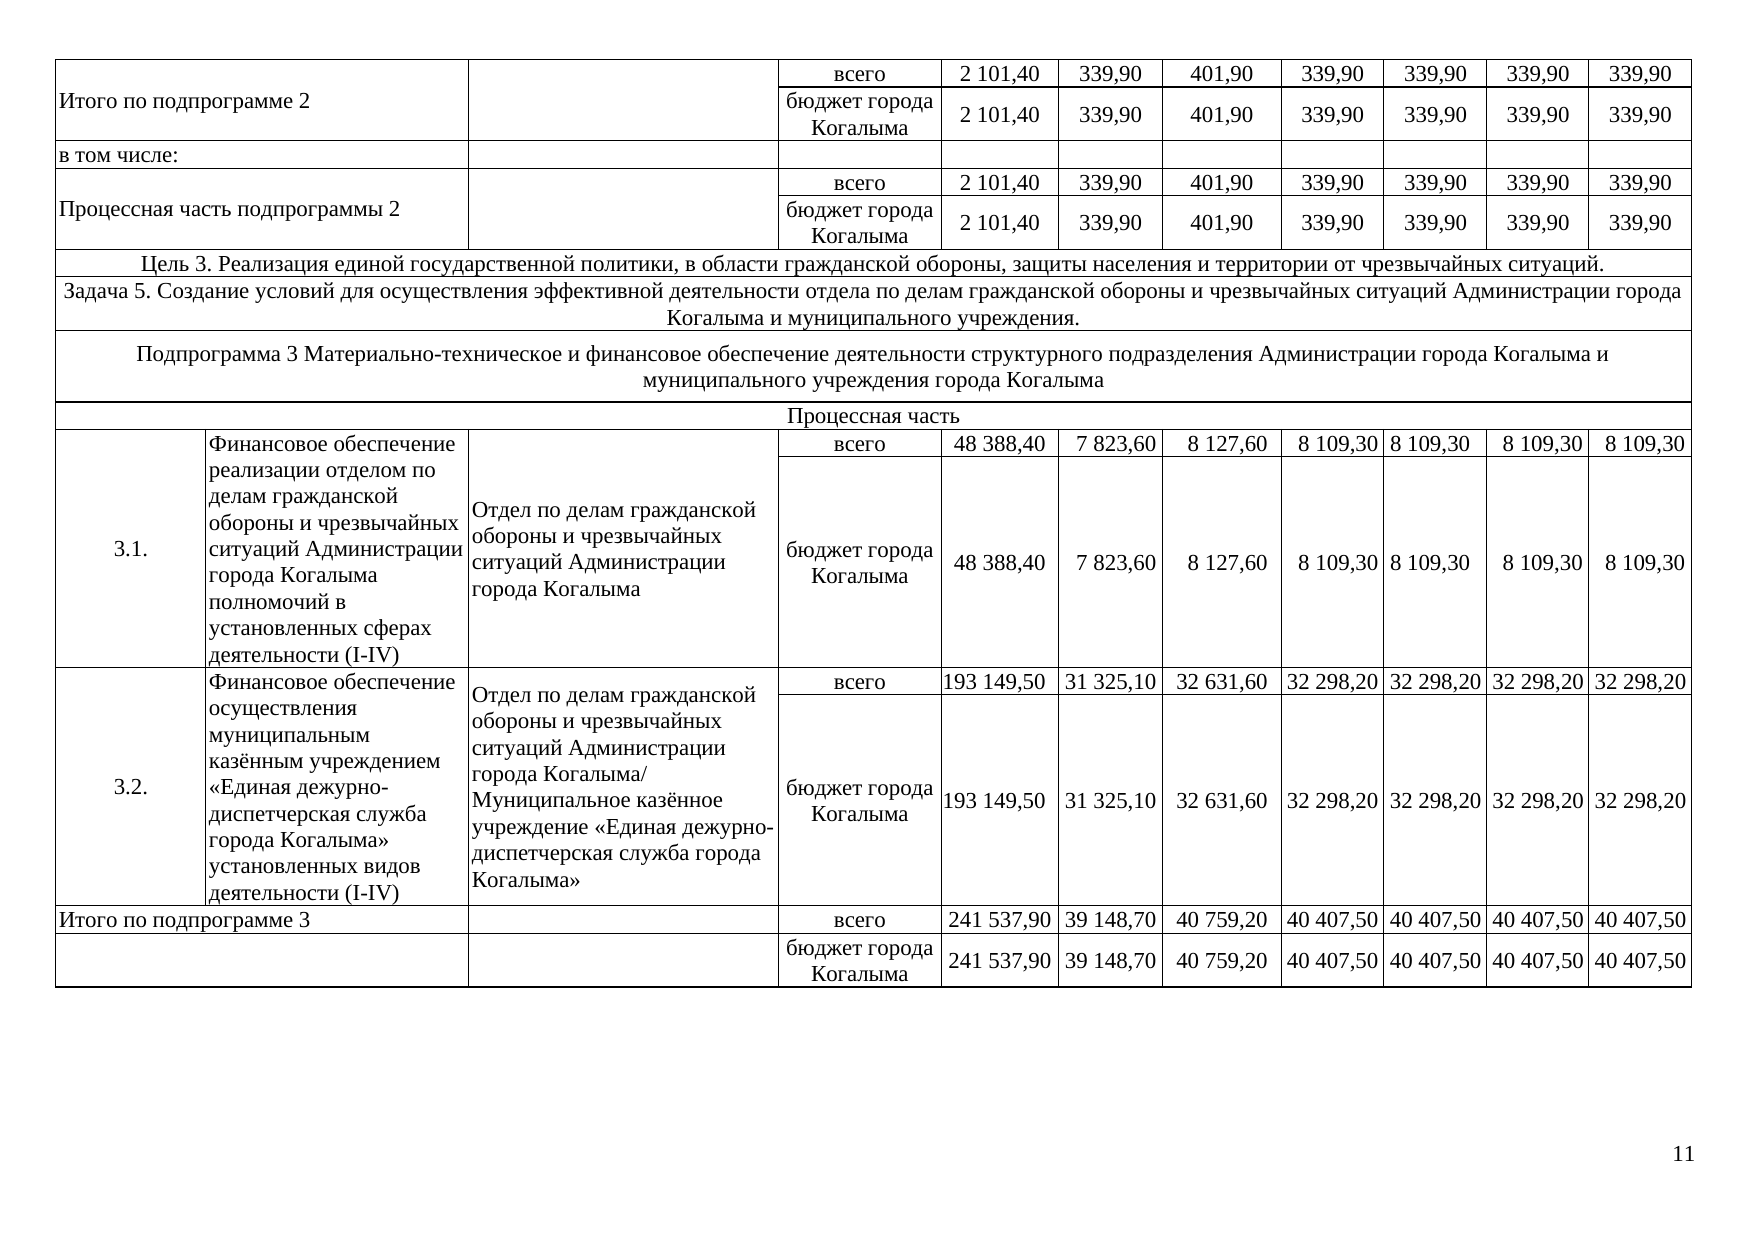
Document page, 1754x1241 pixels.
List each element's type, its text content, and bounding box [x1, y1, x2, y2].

table_cell 339,90 [1282, 169, 1383, 195]
table_cell 401,90 [1163, 196, 1281, 249]
table_cell 241 537,90 [942, 934, 1058, 986]
table_cell 32 298,20 [1282, 695, 1383, 905]
table_cell [1163, 141, 1281, 168]
table_cell 8 109,30 [1384, 457, 1486, 667]
table_cell Процессная часть [56, 403, 1691, 429]
table_header 401,90 [1163, 60, 1281, 86]
table_cell 8 127,60 [1163, 457, 1281, 667]
table_cell [1589, 141, 1691, 168]
table_cell 339,90 [1059, 196, 1162, 249]
table_cell [469, 169, 778, 249]
table_cell 32 298,20 [1282, 668, 1383, 694]
table_cell 32 631,60 [1163, 695, 1281, 905]
table_cell Задача 5. Создание условий для осуществления эффективной деятельности отдела по делам гражданской обороны и чрезвычайных ситуаций Администрации города Когалыма и муниципального учреждения. [56, 277, 1691, 330]
table_header 339,90 [1282, 60, 1383, 86]
table_cell 40 407,50 [1589, 934, 1691, 986]
table_cell 7 823,60 [1059, 430, 1162, 456]
table_header 2 101,40 [942, 60, 1058, 86]
table_cell [942, 141, 1058, 168]
table_cell 2 101,40 [942, 88, 1058, 140]
table_cell в том числе: [56, 141, 468, 168]
table_cell [469, 141, 778, 168]
table_cell 8 109,30 [1589, 457, 1691, 667]
table_cell 339,90 [1589, 88, 1691, 140]
table_cell 48 388,40 [942, 457, 1058, 667]
table_header 339,90 [1589, 60, 1691, 86]
table_cell 31 325,10 [1059, 668, 1162, 694]
table_cell 40 407,50 [1487, 934, 1588, 986]
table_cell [779, 88, 941, 140]
table_cell всего [779, 668, 941, 694]
table_cell [469, 934, 778, 986]
table_cell 32 298,20 [1589, 668, 1691, 694]
table_cell 401,90 [1163, 88, 1281, 140]
table_cell 40 759,20 [1163, 906, 1281, 933]
table_cell 339,90 [1487, 169, 1588, 195]
table_cell 40 407,50 [1487, 906, 1588, 933]
table_cell 3.1. [56, 430, 205, 667]
table_cell 32 298,20 [1589, 695, 1691, 905]
table_cell 7 823,60 [1059, 457, 1162, 667]
table_cell 40 407,50 [1282, 906, 1383, 933]
table_cell 339,90 [1589, 169, 1691, 195]
table_header Итого по подпрограмме 2 [56, 60, 468, 140]
table_cell 339,90 [1384, 169, 1486, 195]
table_cell 40 407,50 [1282, 934, 1383, 986]
table_cell 3.2. [56, 668, 205, 905]
table_cell 48 388,40 [942, 430, 1058, 456]
table_cell 32 298,20 [1487, 668, 1588, 694]
table_cell 339,90 [1487, 88, 1588, 140]
table_header 339,90 [1487, 60, 1588, 86]
table_cell 32 298,20 [1487, 695, 1588, 905]
table_cell 40 407,50 [1384, 906, 1486, 933]
table_cell всего [779, 169, 941, 195]
table_cell [1487, 141, 1588, 168]
table_cell 31 325,10 [1059, 695, 1162, 905]
table_cell 40 407,50 [1384, 934, 1486, 986]
table_cell 32 298,20 [1384, 695, 1486, 905]
table_cell 8 127,60 [1163, 430, 1281, 456]
table_cell бюджет города Когалыма [779, 457, 941, 667]
table_cell всего [779, 430, 941, 456]
table_cell 339,90 [1487, 196, 1588, 249]
table_cell 339,90 [1589, 196, 1691, 249]
table_header 339,90 [1059, 60, 1162, 86]
table_cell всего [779, 906, 941, 933]
table_cell Отдел по делам гражданской обороны и чрезвычайных ситуаций Администрации города Когалыма/ Муниципальное казённое учреждение «Единая дежурно- диспетчерская служба города Когалыма» [469, 668, 778, 905]
table_cell Итого по подпрограмме 3 [56, 906, 468, 933]
table_cell Подпрограмма 3 Материально-техническое и финансовое обеспечение деятельности структурного подразделения Администрации города Когалыма и муниципального учреждения города Когалыма [56, 331, 1691, 401]
table_cell 39 148,70 [1059, 906, 1162, 933]
table_cell 8 109,30 [1282, 430, 1383, 456]
table_cell [56, 934, 468, 986]
table_cell Процессная часть подпрограммы 2 [56, 169, 468, 249]
table_cell [779, 141, 941, 168]
table_cell 8 109,30 [1384, 430, 1486, 456]
table_cell 241 537,90 [942, 906, 1058, 933]
table_cell [469, 906, 778, 933]
table_cell 40 407,50 [1589, 906, 1691, 933]
table_cell 339,90 [1384, 88, 1486, 140]
table_cell [1282, 141, 1383, 168]
table_cell бюджет города Когалыма [779, 934, 941, 986]
table_cell 339,90 [1384, 196, 1486, 249]
table_cell 32 631,60 [1163, 668, 1281, 694]
table_cell 32 298,20 [1384, 668, 1486, 694]
table_cell 8 109,30 [1589, 430, 1691, 456]
table_cell 8 109,30 [1487, 430, 1588, 456]
table_cell 39 148,70 [1059, 934, 1162, 986]
table_cell бюджет города Когалыма [779, 695, 941, 905]
table_cell Финансовое обеспечение реализации отделом по делам гражданской обороны и чрезвычайных ситуаций Администрации города Когалыма полномочий в установленных сферах деятельности (I-IV) [206, 430, 468, 667]
table_cell 2 101,40 [942, 196, 1058, 249]
table_header всего [779, 60, 941, 86]
table_cell [1384, 141, 1486, 168]
table_cell [1059, 141, 1162, 168]
table_cell 339,90 [1059, 169, 1162, 195]
table_cell 401,90 [1163, 169, 1281, 195]
table_cell 339,90 [1282, 196, 1383, 249]
table_cell 8 109,30 [1487, 457, 1588, 667]
table_cell 40 759,20 [1163, 934, 1281, 986]
table_cell 339,90 [1282, 88, 1383, 140]
table_cell Отдел по делам гражданской обороны и чрезвычайных ситуаций Администрации города Когалыма [469, 430, 778, 667]
table_header 339,90 [1384, 60, 1486, 86]
table_cell 8 109,30 [1282, 457, 1383, 667]
table_cell 2 101,40 [942, 169, 1058, 195]
table_header [469, 60, 778, 140]
table_cell Цель 3. Реализация единой государственной политики, в области гражданской обороны, защиты населения и территории от чрезвычайных ситуаций. [56, 250, 1691, 276]
table_cell 193 149,50 [942, 695, 1058, 905]
table_cell 193 149,50 [942, 668, 1058, 694]
table_cell бюджет города Когалыма [779, 196, 941, 249]
table_cell 339,90 [1059, 88, 1162, 140]
table_cell Финансовое обеспечение осуществления муниципальным казённым учреждением «Единая дежурно-диспетчерская служба города Когалыма» установленных видов деятельности (I-IV) [206, 668, 468, 905]
